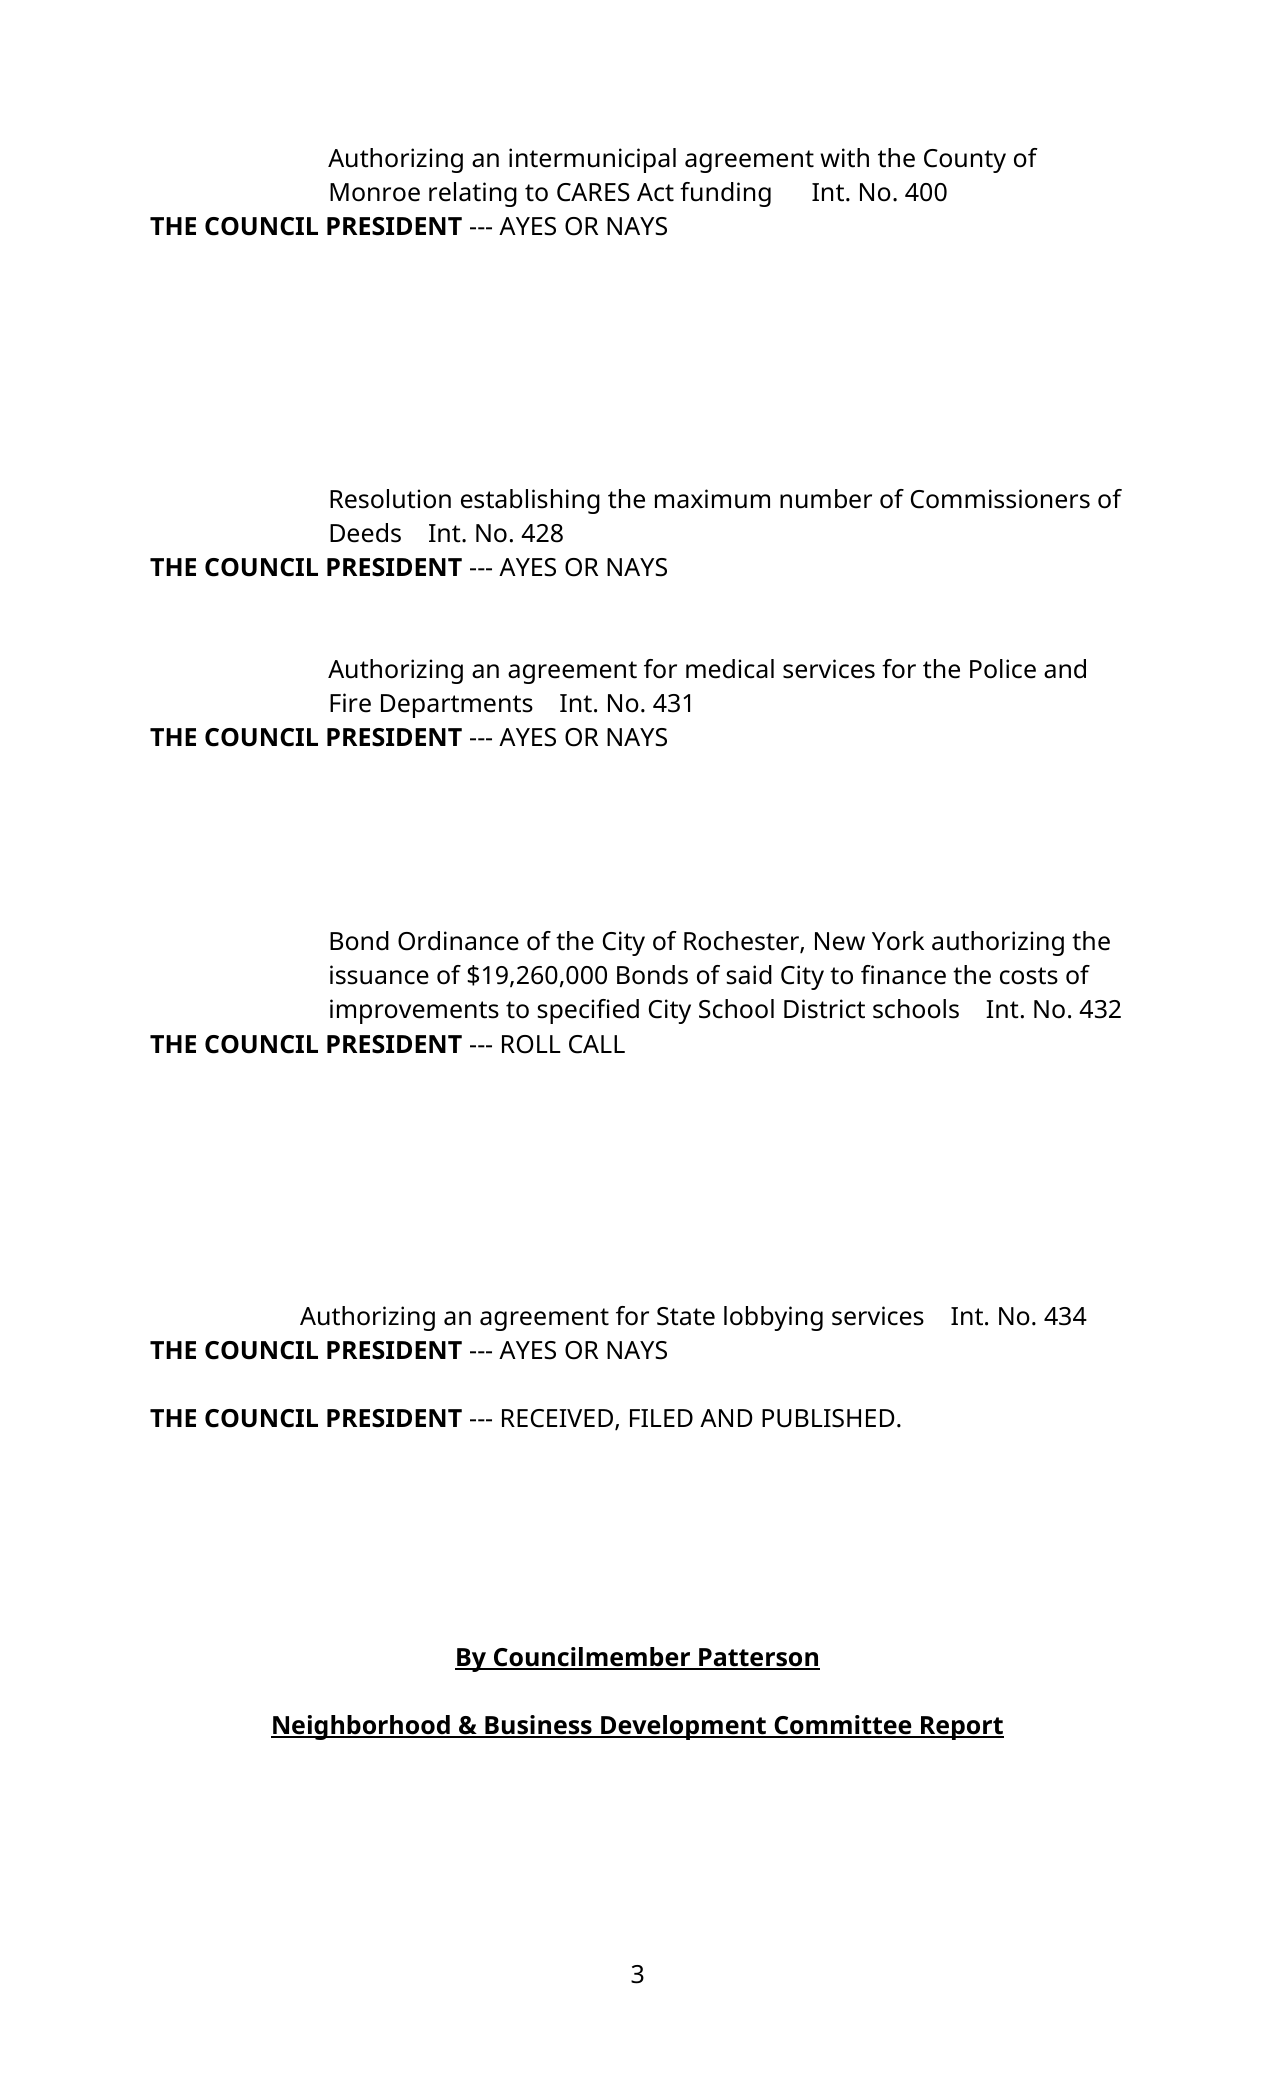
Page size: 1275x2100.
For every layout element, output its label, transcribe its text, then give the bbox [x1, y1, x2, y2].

text THE COUNCIL PRESIDENT --- AYES OR NAYS [150, 549, 1125, 583]
text THE COUNCIL PRESIDENT --- AYES OR NAYS [150, 720, 1125, 754]
text THE COUNCIL PRESIDENT --- AYES OR NAYS [150, 1333, 1125, 1367]
text Authorizing an intermunicipal agreement with the County of Monroe relating to CARES Act funding Int. No. 400 [328, 141, 1125, 209]
text Bond Ordinance of the City of Rochester, New York authorizing the issuance of $19,260,000 Bonds of said City to finance the costs of improvements to specified City School District schools Int. No. 432 [328, 924, 1125, 1026]
text By Councilmember Patterson [150, 1639, 1125, 1673]
text Resolution establishing the maximum number of Commissioners of Deeds Int. No. 428 [328, 481, 1125, 549]
text Neighborhood & Business Development Committee Report [150, 1707, 1125, 1742]
text THE COUNCIL PRESIDENT --- RECEIVED, FILED AND PUBLISHED. [150, 1401, 1125, 1435]
text THE COUNCIL PRESIDENT --- ROLL CALL [150, 1026, 1125, 1060]
text Authorizing an agreement for medical services for the Police and Fire Departments Int. No. 431 [328, 652, 1125, 720]
text THE COUNCIL PRESIDENT --- AYES OR NAYS [150, 209, 1125, 243]
text Authorizing an agreement for State lobbying services Int. No. 434 [300, 1299, 1125, 1333]
